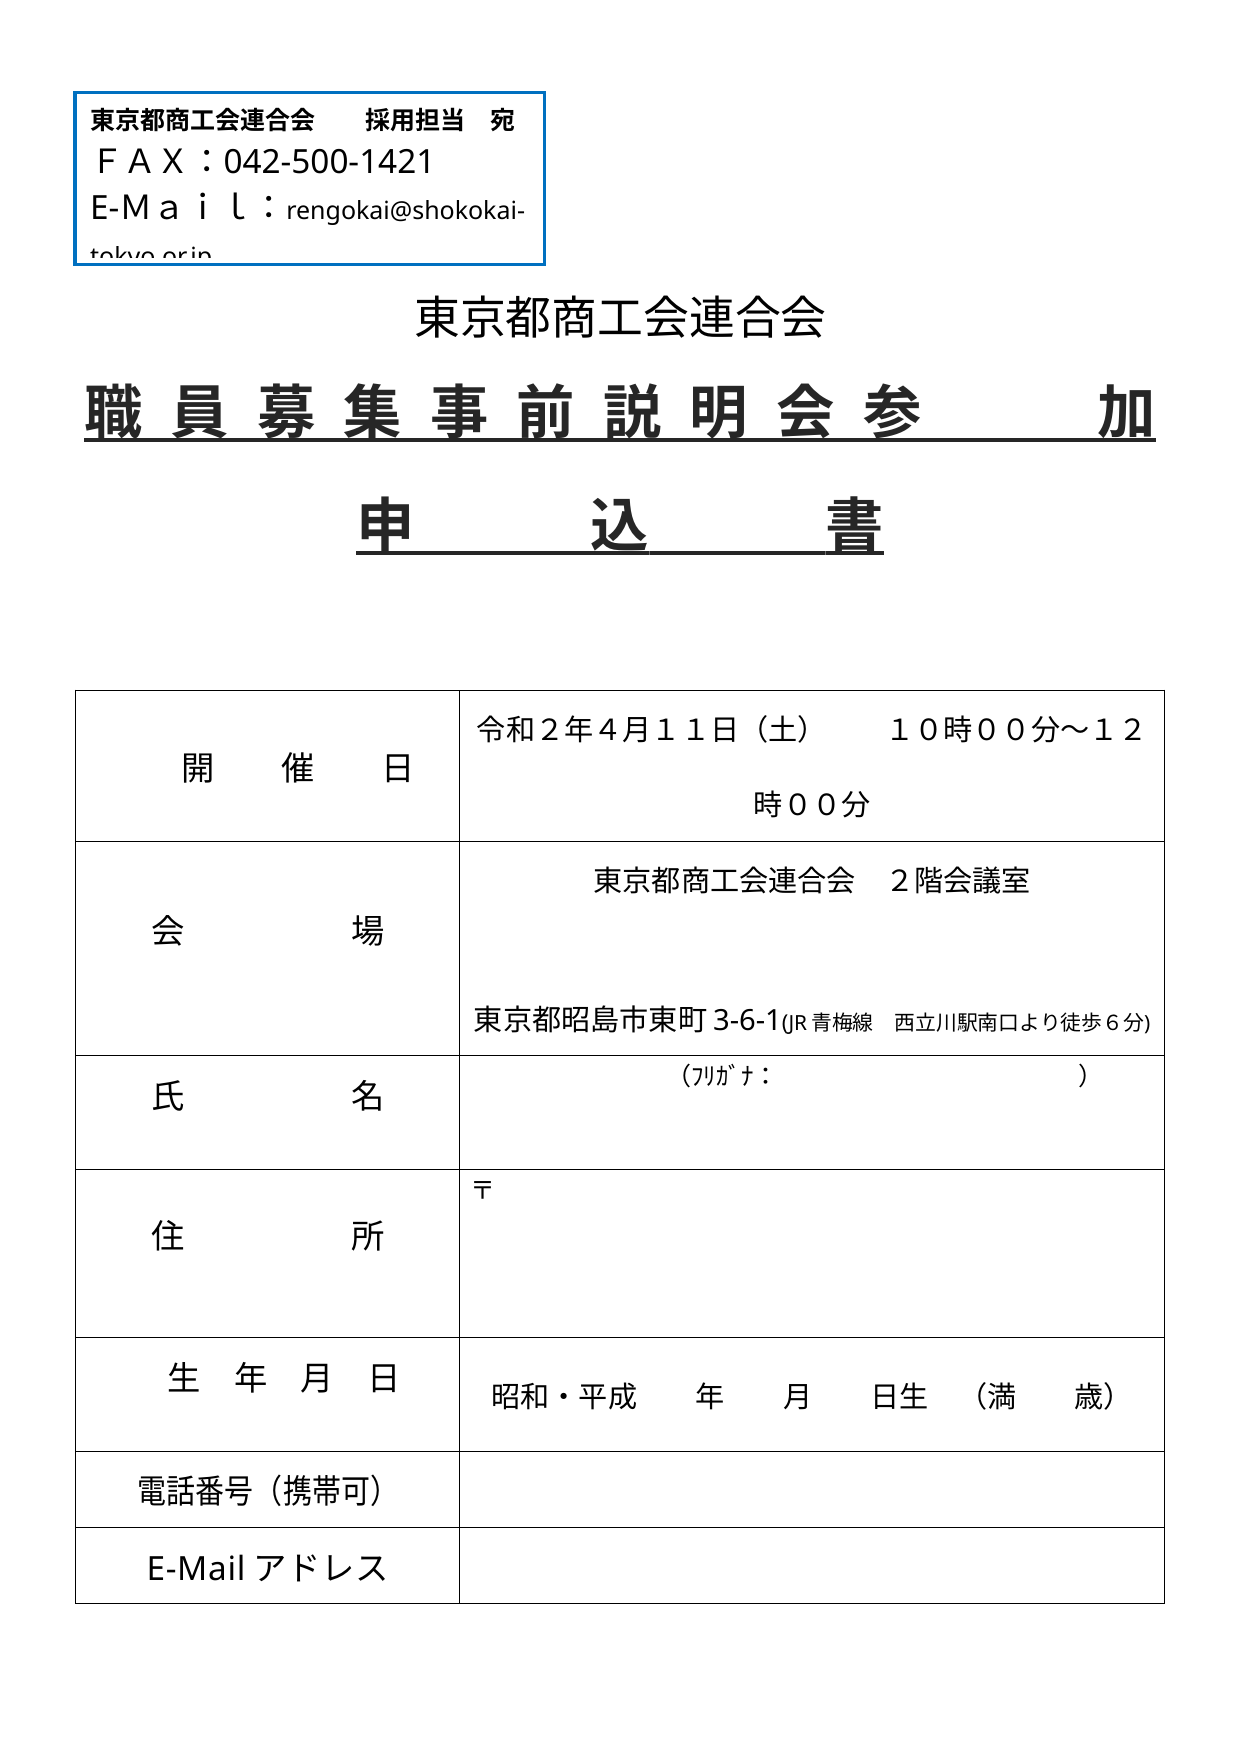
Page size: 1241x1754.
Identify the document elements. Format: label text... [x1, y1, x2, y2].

table_cell 氏名 [76, 1056, 459, 1169]
table_cell 住所 [76, 1170, 459, 1337]
table_cell [460, 1452, 1164, 1527]
table_header 開催日 [76, 691, 459, 841]
table_cell 東京都商工会連合会 ２階会議室 東京都昭島市東町3-6-1(JR青梅線 西立川駅南口より徒歩６分) [460, 842, 1164, 1055]
table_cell 生年月日 [76, 1338, 459, 1451]
table_cell [460, 1528, 1164, 1603]
table_cell E-Mailアドレス [76, 1528, 459, 1603]
table_cell （ﾌﾘｶﾞﾅ： ） [460, 1056, 1164, 1169]
text 東京都商工会連合会 [75, 277, 1165, 352]
table_cell 〒 [460, 1170, 1164, 1337]
table_cell 会場 [76, 842, 459, 1055]
table_header 令和２年４月１１日（土） １０時００分～１２時００分 [460, 691, 1164, 841]
text 職員募集事前説明会参加申込書 [75, 352, 1165, 577]
table_cell 電話番号（携帯可） [76, 1452, 459, 1527]
table_cell 昭和・平成 年 月 日生 （満 歳） [460, 1338, 1164, 1451]
